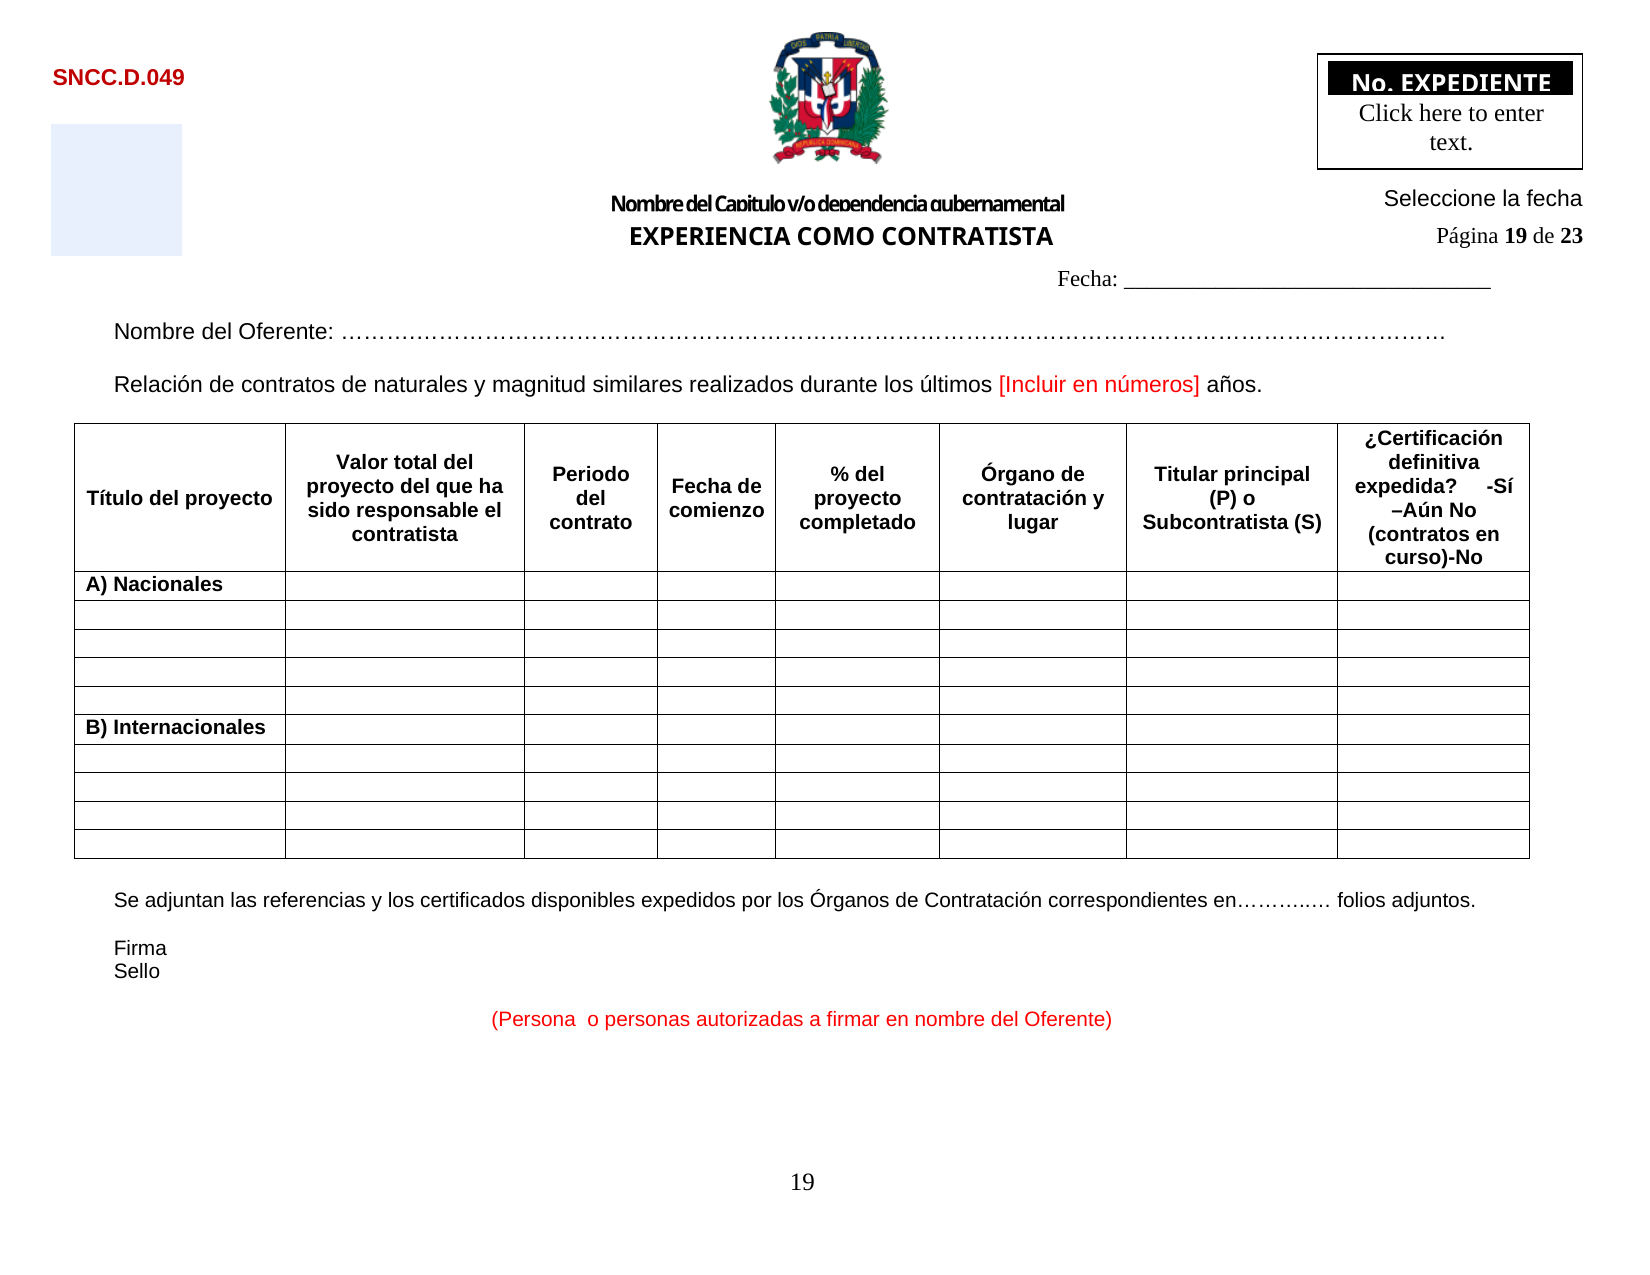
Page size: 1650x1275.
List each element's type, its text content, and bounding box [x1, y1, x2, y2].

table_header Valor total del proyecto del que ha sido responsable el contratista [286, 424, 524, 571]
table_header % del proyecto completado [776, 424, 939, 571]
table_cell [776, 601, 939, 628]
table_cell [286, 715, 524, 743]
table_cell [1338, 572, 1529, 600]
table_cell [776, 830, 939, 858]
table_cell [525, 658, 657, 686]
table_cell [658, 830, 775, 858]
table_cell [286, 630, 524, 657]
table_cell [525, 687, 657, 714]
table_cell [525, 745, 657, 772]
table_cell B) Internacionales [75, 715, 285, 743]
table_cell [658, 687, 775, 714]
text Sello [113, 959, 1491, 983]
table_header Periodo del contrato [525, 424, 657, 571]
table_header Órgano de contratación y lugar [940, 424, 1126, 571]
table_cell [286, 773, 524, 801]
table_cell [286, 572, 524, 600]
text Relación de contratos de naturales y magnitud similares realizados durante los últimos [Incluir en números] años. [113, 371, 1491, 397]
table_cell [658, 572, 775, 600]
table_cell [1338, 830, 1529, 858]
table_cell [75, 687, 285, 714]
table_cell [940, 572, 1126, 600]
table_cell [658, 630, 775, 657]
table_cell [1127, 687, 1337, 714]
picture [769, 32, 889, 164]
table_cell [1338, 802, 1529, 829]
table_cell [658, 745, 775, 772]
text Se adjuntan las referencias y los certificados disponibles expedidos por los Órganos de Contratación correspondientes en………..… folios adjuntos. [113, 887, 1491, 911]
table_cell [658, 715, 775, 743]
table_cell [776, 745, 939, 772]
table_cell [75, 830, 285, 858]
text Fecha: ________________________________ [113, 265, 1491, 292]
table_cell A) Nacionales [75, 572, 285, 600]
table_cell [940, 830, 1126, 858]
text Nombre del Oferente: ……….……………………………………………………………………………………………………………………… [113, 318, 1491, 344]
table_cell [525, 830, 657, 858]
table_cell [75, 630, 285, 657]
table_cell [940, 630, 1126, 657]
text Firma [113, 935, 1491, 959]
table_cell [286, 802, 524, 829]
table_cell [525, 773, 657, 801]
table_cell [776, 773, 939, 801]
table_cell [1338, 745, 1529, 772]
table_cell [1338, 715, 1529, 743]
picture [51, 124, 183, 256]
table_cell [75, 802, 285, 829]
table_cell [776, 715, 939, 743]
table_cell [1338, 630, 1529, 657]
table_cell [776, 687, 939, 714]
table_cell [1127, 630, 1337, 657]
table_cell [940, 745, 1126, 772]
table_cell [776, 572, 939, 600]
table_cell [286, 687, 524, 714]
table_cell [1338, 687, 1529, 714]
table_cell [1127, 745, 1337, 772]
table_cell [1127, 658, 1337, 686]
table_cell [75, 773, 285, 801]
table_cell [940, 658, 1126, 686]
table_cell [658, 658, 775, 686]
table_header Fecha de comienzo [658, 424, 775, 571]
table_cell [940, 802, 1126, 829]
table_cell [286, 658, 524, 686]
table_cell [1127, 715, 1337, 743]
table_cell [658, 773, 775, 801]
table_cell [286, 601, 524, 628]
table_cell [658, 601, 775, 628]
table_cell [1127, 773, 1337, 801]
table_cell [75, 601, 285, 628]
table_cell [286, 830, 524, 858]
table_cell [525, 572, 657, 600]
table_cell [525, 802, 657, 829]
table_cell [1338, 601, 1529, 628]
table_cell [75, 745, 285, 772]
table_header Título del proyecto [75, 424, 285, 571]
table_cell [1127, 572, 1337, 600]
table_cell [940, 601, 1126, 628]
table_cell [1338, 658, 1529, 686]
table_cell [940, 773, 1126, 801]
table_cell [1127, 601, 1337, 628]
table_cell [1338, 773, 1529, 801]
table_cell [658, 802, 775, 829]
table_cell [525, 715, 657, 743]
table_cell [75, 658, 285, 686]
table_cell [776, 658, 939, 686]
table_cell [940, 715, 1126, 743]
table_cell [525, 601, 657, 628]
table_cell [286, 745, 524, 772]
table_header ¿Certificación definitiva expedida? -Sí –Aún No (contratos en curso)-No [1338, 424, 1529, 571]
text (Persona o personas autorizadas a firmar en nombre del Oferente) [113, 1007, 1491, 1031]
table_header Titular principal (P) o Subcontratista (S) [1127, 424, 1337, 571]
table_cell [776, 802, 939, 829]
table_cell [1127, 830, 1337, 858]
table_cell [776, 630, 939, 657]
table_cell [525, 630, 657, 657]
table_cell [940, 687, 1126, 714]
table_cell [1127, 802, 1337, 829]
